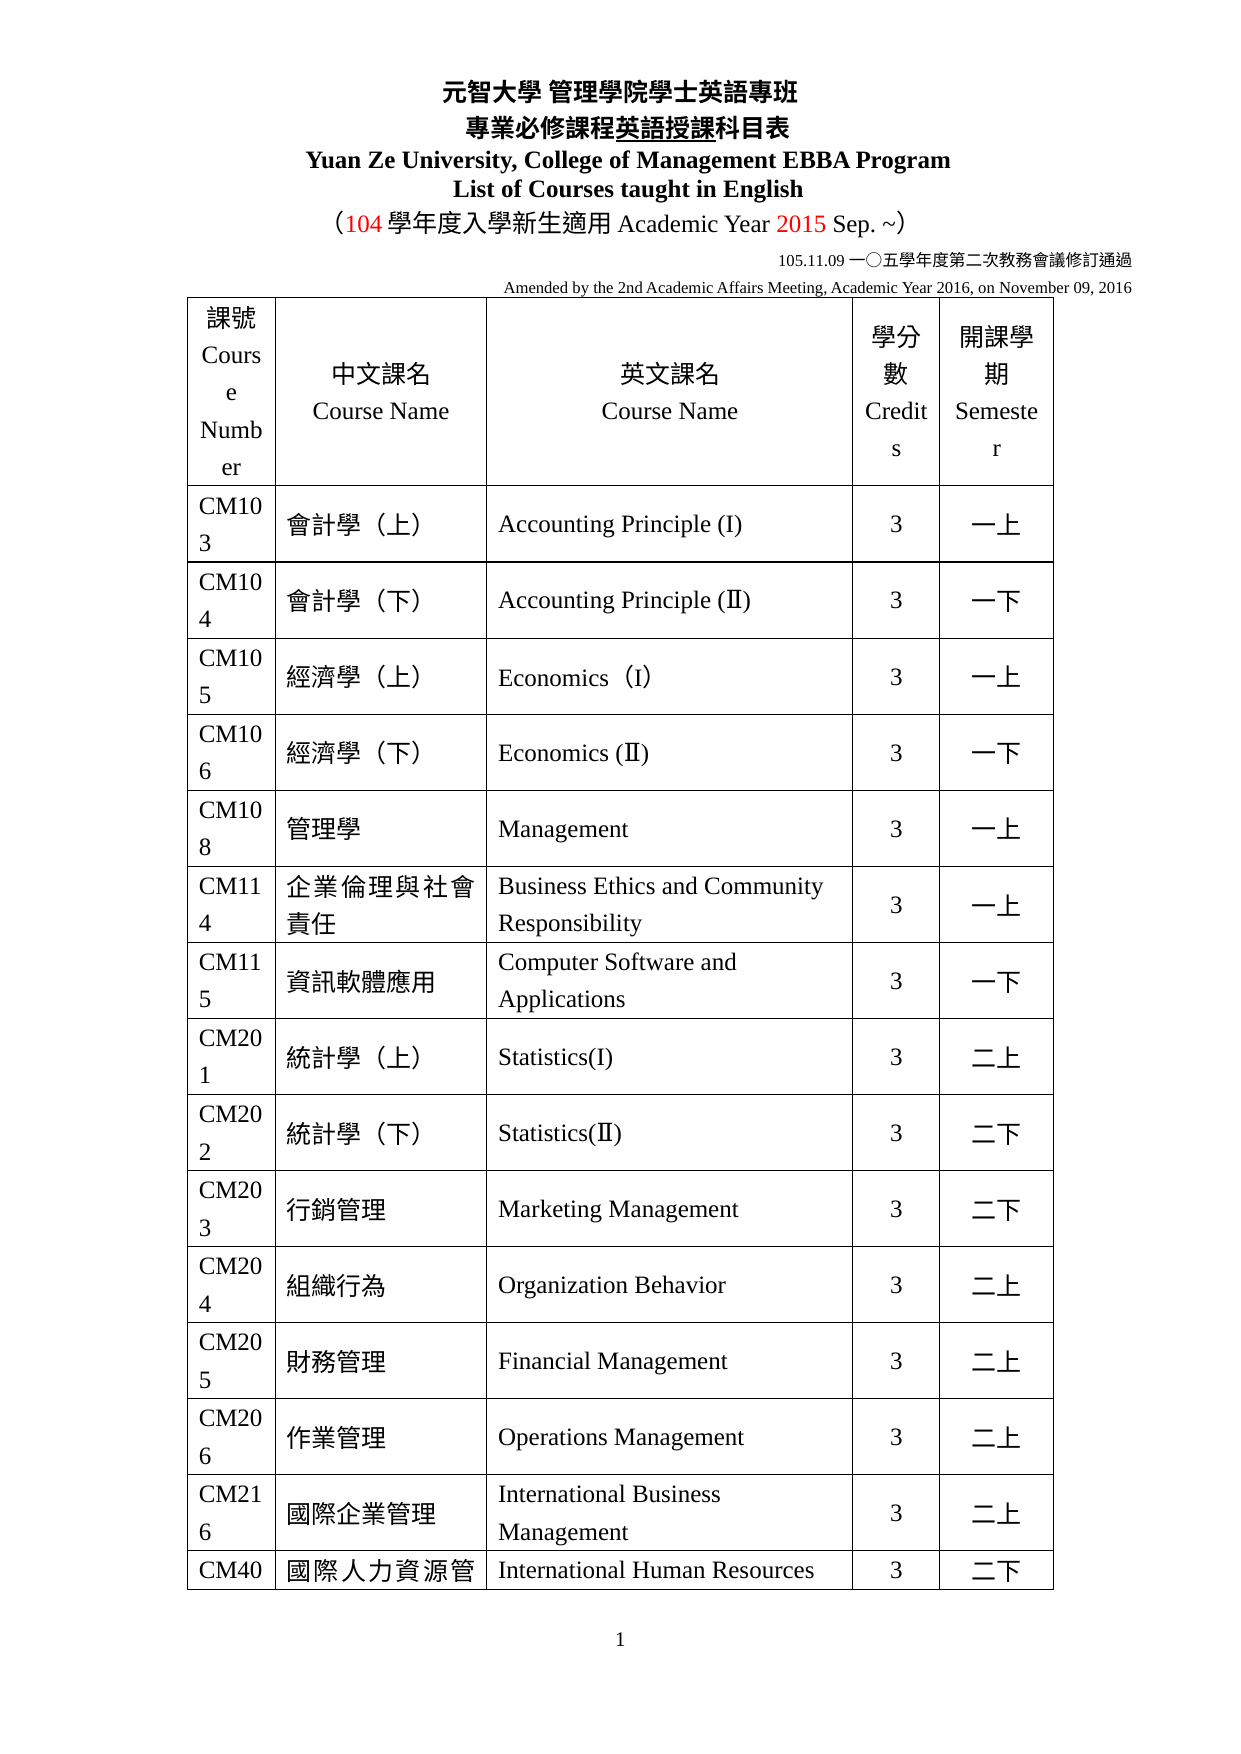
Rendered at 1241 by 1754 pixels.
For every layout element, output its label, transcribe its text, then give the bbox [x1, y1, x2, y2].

table_cell CM202 [188, 1095, 275, 1170]
table_cell 國際人力資源管理 [276, 1551, 486, 1588]
table_cell CM203 [188, 1171, 275, 1246]
table_cell Statistics(I) [487, 1019, 852, 1094]
table_cell 會計學（上） [276, 486, 486, 561]
text List of Courses taught in English [187, 174, 1069, 203]
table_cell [487, 1551, 852, 1588]
table_cell 二下 [940, 1171, 1053, 1246]
table_cell 3 [853, 563, 939, 637]
table_cell 3 [853, 1019, 939, 1094]
table_cell 會計學（下） [276, 563, 486, 637]
table_cell 二上 [940, 1019, 1053, 1094]
table_cell CM108 [188, 791, 275, 866]
table_cell CM206 [188, 1399, 275, 1474]
text （104學年度入學新生適用Academic Year 2015 Sep. ~） [187, 203, 1053, 240]
table_cell 管理學 [276, 791, 486, 866]
table_cell 一上 [940, 639, 1053, 713]
table_cell Marketing Management [487, 1171, 852, 1246]
table_cell CM103 [188, 486, 275, 561]
table_cell 國際企業管理 [276, 1475, 486, 1550]
table_cell 資訊軟體應用 [276, 943, 486, 1018]
table_cell CM115 [188, 943, 275, 1018]
table_cell 一下 [940, 715, 1053, 789]
table_cell 3 [853, 1323, 939, 1398]
table_cell 二上 [940, 1399, 1053, 1474]
table_cell Economics (Ⅱ) [487, 715, 852, 789]
table_cell 一下 [940, 563, 1053, 637]
table_cell 一下 [940, 943, 1053, 1018]
table_cell 作業管理 [276, 1399, 486, 1474]
table_cell 二上 [940, 1247, 1053, 1322]
table_cell 一上 [940, 486, 1053, 561]
table_cell 3 [853, 1551, 939, 1588]
table_cell 統計學（下） [276, 1095, 486, 1170]
table_cell CM106 [188, 715, 275, 789]
table_cell CM114 [188, 867, 275, 942]
text 專業必修課程英語授課科目表 [187, 109, 1069, 145]
table_cell 3 [853, 1095, 939, 1170]
table_cell CM201 [188, 1019, 275, 1094]
table_cell Economics（I） [487, 639, 852, 713]
table_cell Accounting Principle (Ⅱ) [487, 563, 852, 637]
table_cell 3 [853, 867, 939, 942]
table_cell CM205 [188, 1323, 275, 1398]
table_cell 經濟學（下） [276, 715, 486, 789]
table_cell 財務管理 [276, 1323, 486, 1398]
table_cell 一上 [940, 867, 1053, 942]
table_cell 二上 [940, 1475, 1053, 1550]
table_cell 經濟學（上） [276, 639, 486, 713]
table_cell Organization Behavior [487, 1247, 852, 1322]
table_cell 3 [853, 1399, 939, 1474]
table_cell 二下 [940, 1095, 1053, 1170]
table_header 課號 Course Number [188, 298, 275, 485]
table_cell Operations Management [487, 1399, 852, 1474]
table_cell 一上 [940, 791, 1053, 866]
table_header 中文課名 Course Name [276, 298, 486, 485]
table_cell 組織行為 [276, 1247, 486, 1322]
table_cell 二下 [940, 1551, 1053, 1588]
text Amended by the 2nd Academic Affairs Meeting, Academic Year 2016, on November 09, 2016 [187, 278, 1132, 297]
table_cell 3 [853, 791, 939, 866]
table_cell 3 [853, 639, 939, 713]
table_cell CM406 [188, 1551, 275, 1588]
table_cell Financial Management [487, 1323, 852, 1398]
table_header 開課學期 Semester [940, 298, 1053, 485]
table_cell 3 [853, 715, 939, 789]
table_cell Accounting Principle (I) [487, 486, 852, 561]
table_cell 3 [853, 1475, 939, 1550]
table_cell 3 [853, 486, 939, 561]
table_cell 3 [853, 1171, 939, 1246]
table_cell CM204 [188, 1247, 275, 1322]
table_cell CM105 [188, 639, 275, 713]
text 105.11.09 一○五學年度第二次教務會議修訂通過 [187, 240, 1132, 278]
text 元智大學 管理學院學士英語專班 [187, 73, 1053, 109]
table_cell 二上 [940, 1323, 1053, 1398]
table_cell 統計學（上） [276, 1019, 486, 1094]
table_cell Business Ethics and Community Responsibility [487, 867, 852, 942]
table_cell CM104 [188, 563, 275, 637]
text Yuan Ze University, College of Management EBBA Program [187, 145, 1069, 174]
table_cell 企業倫理與社會責任 [276, 867, 486, 942]
table_cell Computer Software and Applications [487, 943, 852, 1018]
table_cell 3 [853, 943, 939, 1018]
table_cell Management [487, 791, 852, 866]
table_header 英文課名 Course Name [487, 298, 852, 485]
table_cell International Business Management [487, 1475, 852, 1550]
table_cell 行銷管理 [276, 1171, 486, 1246]
table_cell 3 [853, 1247, 939, 1322]
table_header 學分數 Credits [853, 298, 939, 485]
table_cell Statistics(Ⅱ) [487, 1095, 852, 1170]
table_cell CM216 [188, 1475, 275, 1550]
